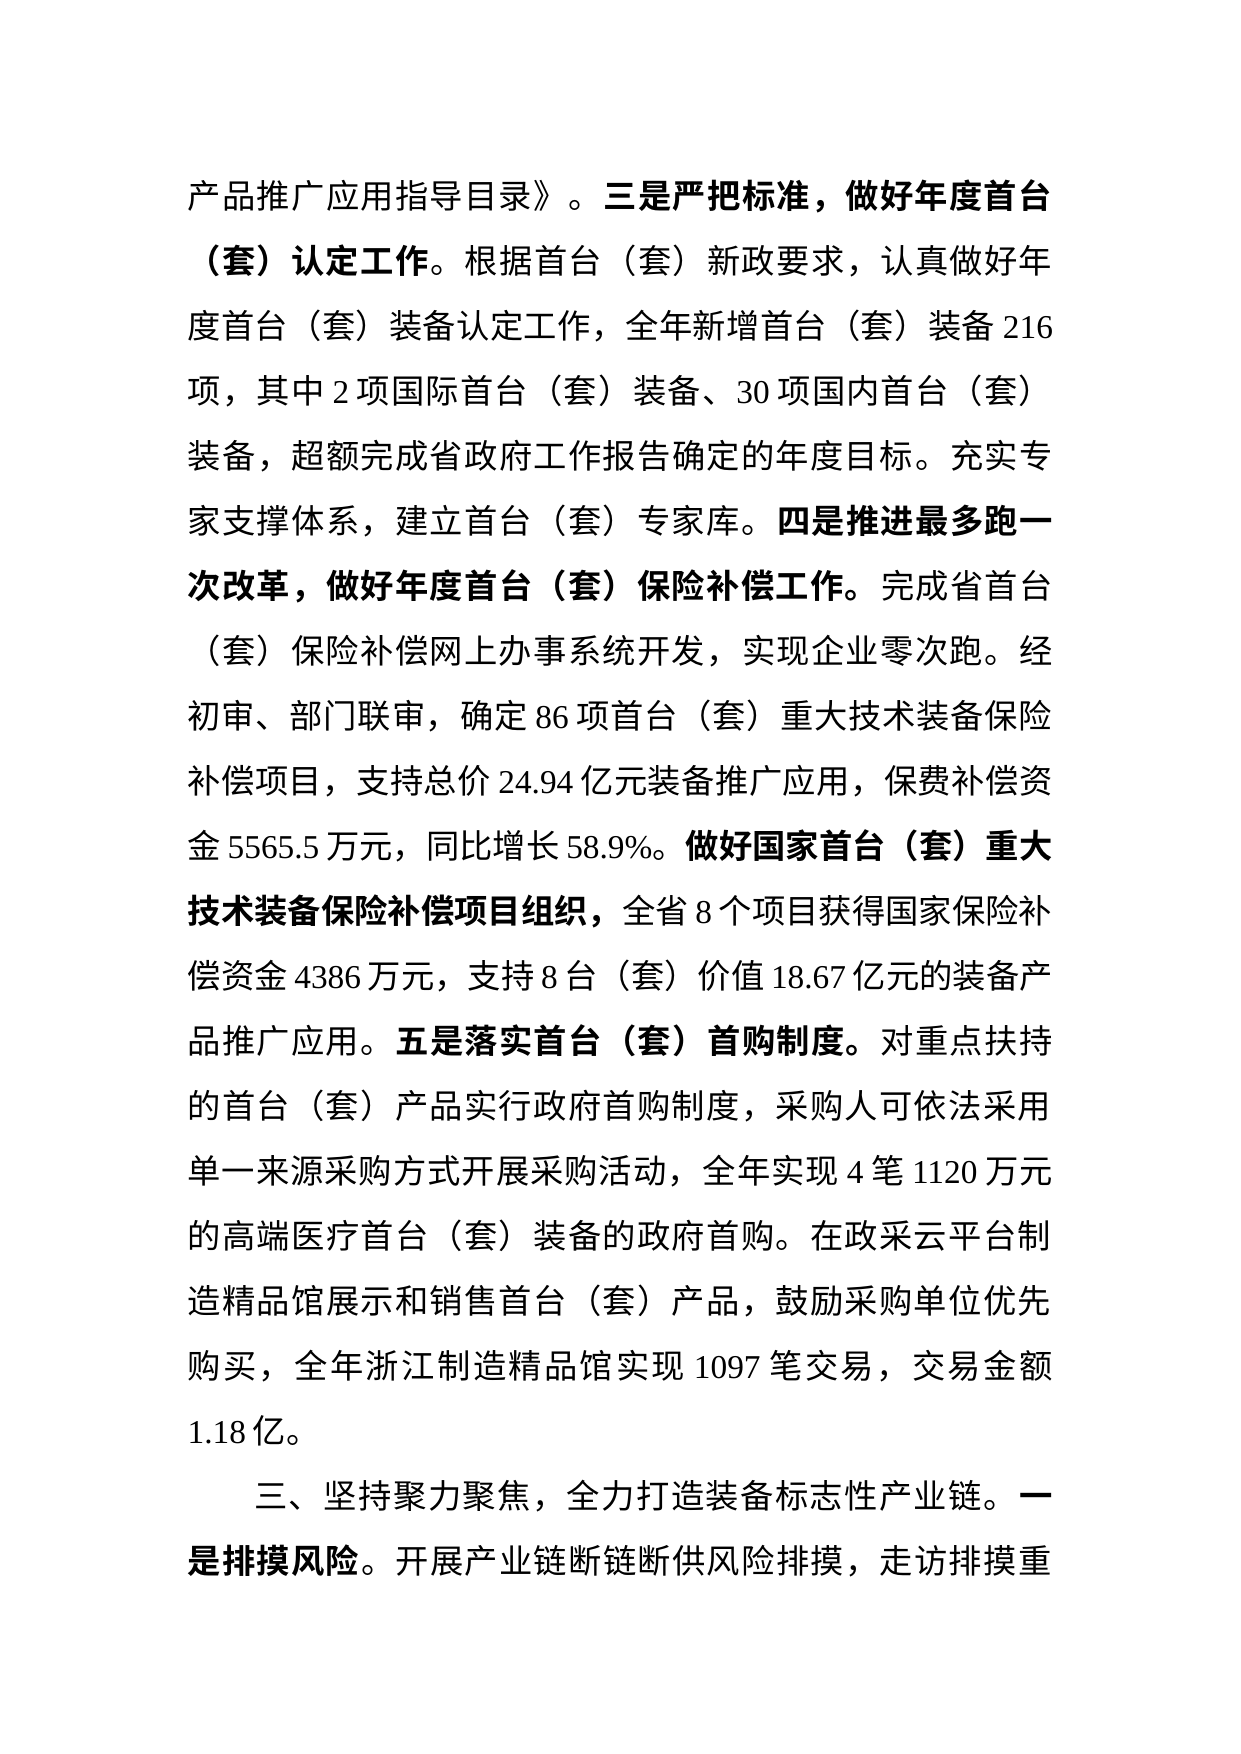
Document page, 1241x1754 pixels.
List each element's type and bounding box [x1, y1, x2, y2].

text [187, 1462, 1053, 1592]
text [187, 162, 1053, 1462]
